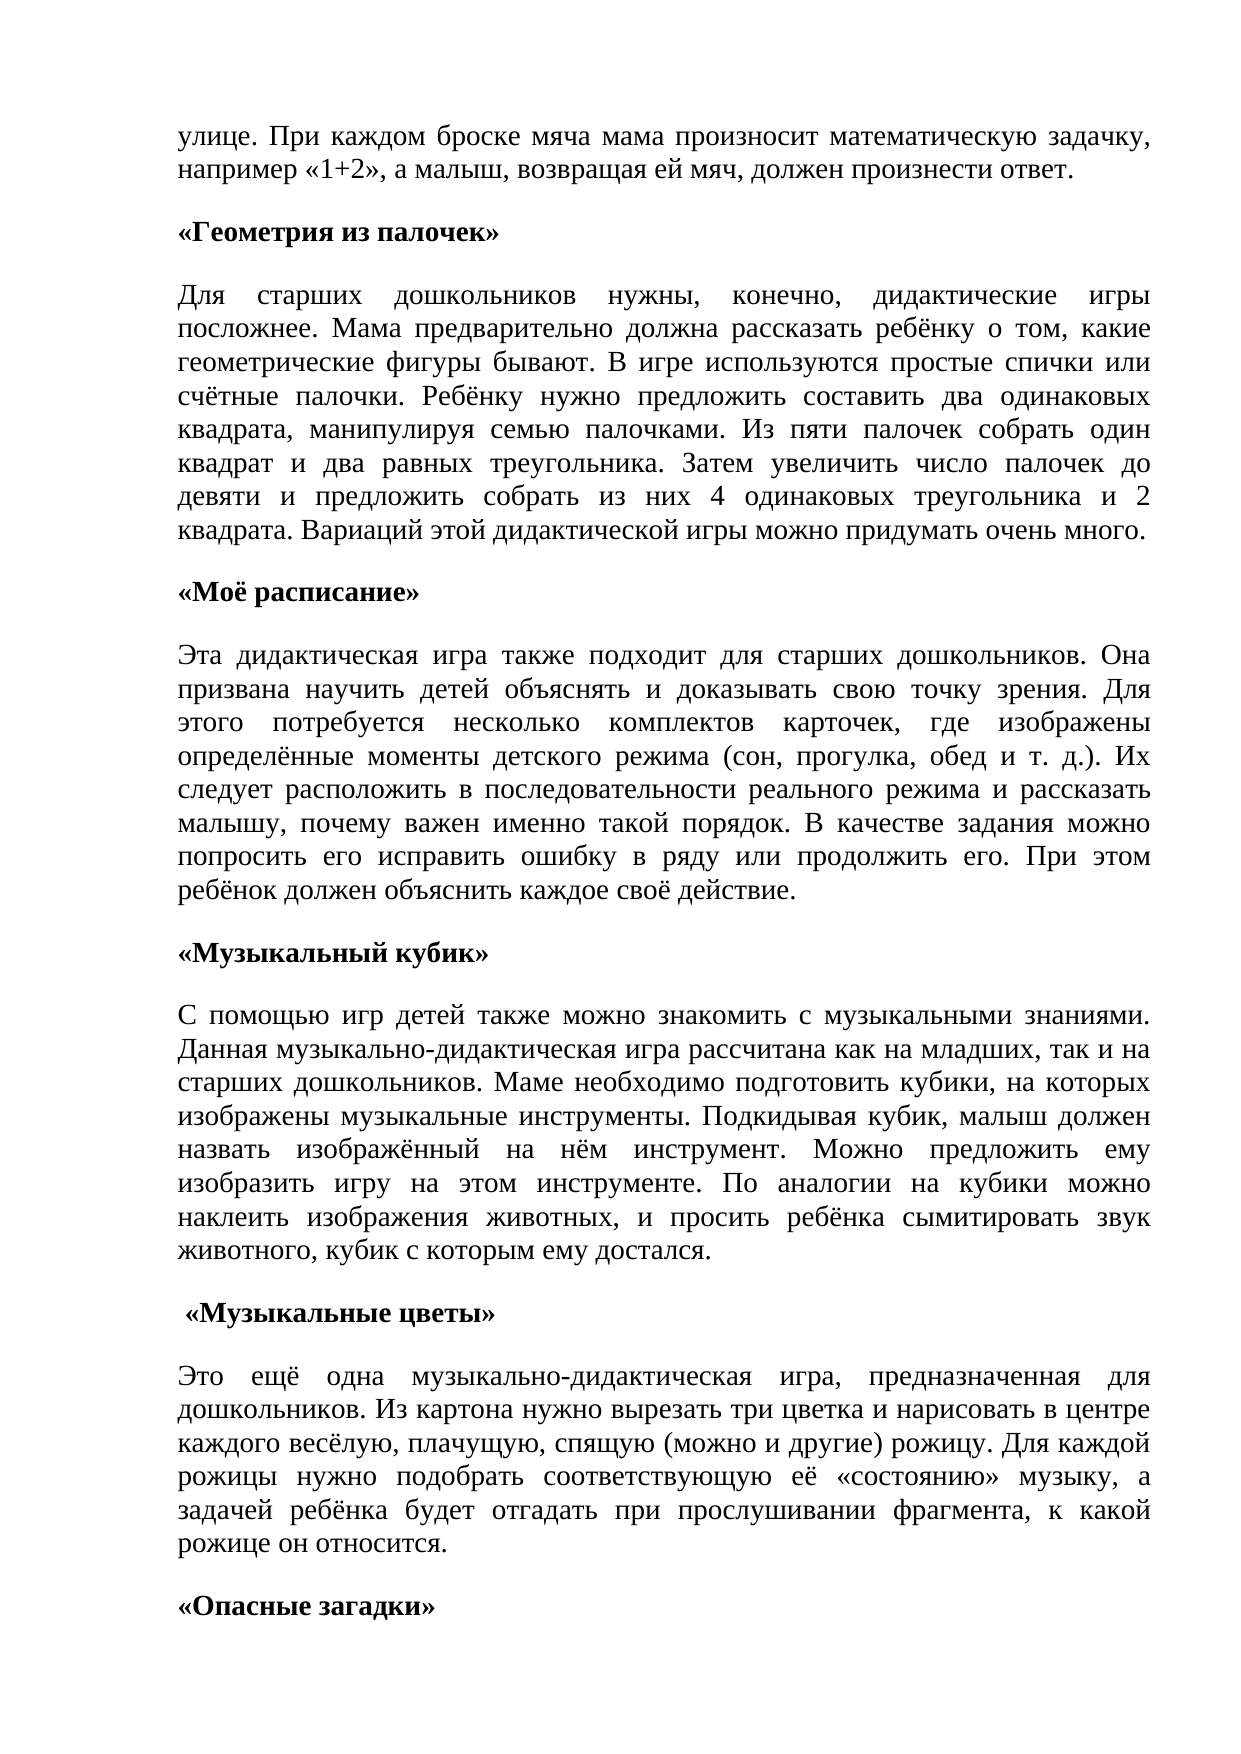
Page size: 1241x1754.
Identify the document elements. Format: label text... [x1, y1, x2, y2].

text «Опасные загадки» [177, 1588, 1152, 1622]
text Для старших дошкольников нужны, конечно, дидактические игры посложнее. Мама предварительно должна рассказать ребёнку о том, какие геометрические фигуры бывают. В игре используются простые спички или счётные палочки. Ребёнку нужно предложить составить два одинаковых квадрата, манипулируя семью палочками. Из пяти палочек собрать один квадрат и два равных треугольника. Затем увеличить число палочек до девяти и предложить собрать из них 4 одинаковых треугольника и 2 квадрата. Вариаций этой дидактической игры можно придумать очень много. [177, 277, 1152, 545]
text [177, 118, 1152, 185]
text «Геометрия из палочек» [177, 214, 1152, 248]
text С помощью игр детей также можно знакомить с музыкальными знаниями. Данная музыкально-дидактическая игра рассчитана как на младших, так и на старших дошкольников. Маме необходимо подготовить кубики, на которых изображены музыкальные инструменты. Подкидывая кубик, малыш должен назвать изображённый на нём инструмент. Можно предложить ему изобразить игру на этом инструменте. По аналогии на кубики можно наклеить изображения животных, и просить ребёнка сымитировать звук животного, кубик с которым ему достался. [177, 997, 1152, 1266]
text «Музыкальный кубик» [177, 935, 1152, 968]
text «Моё расписание» [177, 574, 1152, 608]
text «Музыкальные цветы» [177, 1295, 1152, 1328]
text Эта дидактическая игра также подходит для старших дошкольников. Она призвана научить детей объяснять и доказывать свою точку зрения. Для этого потребуется несколько комплектов карточек, где изображены определённые моменты детского режима (сон, прогулка, обед и т. д.). Их следует расположить в последовательности реального режима и рассказать малышу, почему важен именно такой порядок. В качестве задания можно попросить его исправить ошибку в ряду или продолжить его. При этом ребёнок должен объяснить каждое своё действие. [177, 637, 1152, 906]
text Это ещё одна музыкально-дидактическая игра, предназначенная для дошкольников. Из картона нужно вырезать три цветка и нарисовать в центре каждого весёлую, плачущую, спящую (можно и другие) рожицу. Для каждой рожицы нужно подобрать соответствующую её «состоянию» музыку, а задачей ребёнка будет отгадать при прослушивании фрагмента, к какой рожице он относится. [177, 1358, 1152, 1559]
